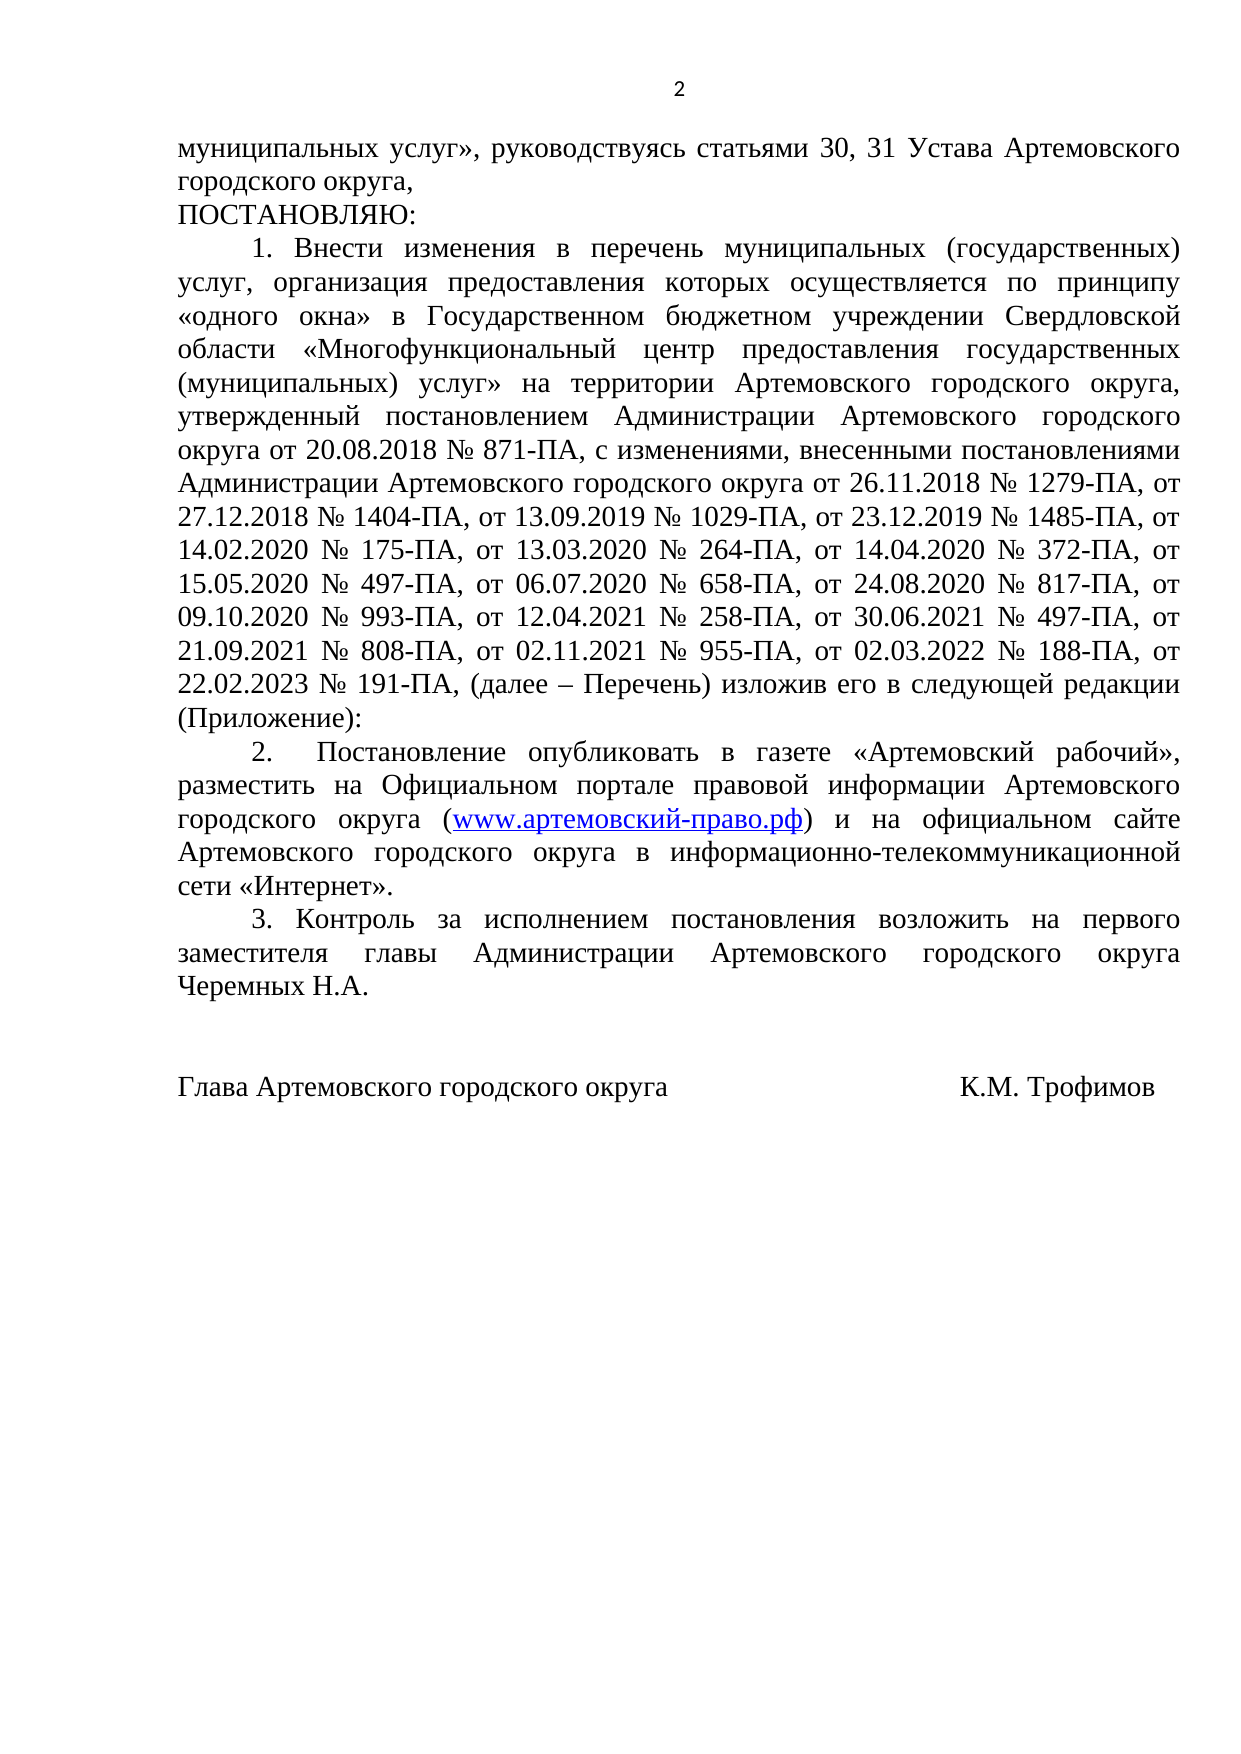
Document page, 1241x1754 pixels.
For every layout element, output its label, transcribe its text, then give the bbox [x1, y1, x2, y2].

text ПОСТАНОВЛЯЮ: [177, 197, 1181, 231]
text 1. Внести изменения в перечень муниципальных (государственных) услуг, организация предоставления которых осуществляется по принципу «одного окна» в Государственном бюджетном учреждении Свердловской области «Многофункциональный центр предоставления государственных (муниципальных) услуг» на территории Артемовского городского округа, утвержденный постановлением Администрации Артемовского городского округа от 20.08.2018 № 871-ПА, с изменениями, внесенными постановлениями Администрации Артемовского городского округа от 26.11.2018 № 1279-ПА, от 27.12.2018 № 1404-ПА, от 13.09.2019 № 1029-ПА, от 23.12.2019 № 1485-ПА, от 14.02.2020 № 175-ПА, от 13.03.2020 № 264-ПА, от 14.04.2020 № 372-ПА, от 15.05.2020 № 497-ПА, от 06.07.2020 № 658-ПА, от 24.08.2020 № 817-ПА, от 09.10.2020 № 993-ПА, от 12.04.2021 № 258-ПА, от 30.06.2021 № 497-ПА, от 21.09.2021 № 808-ПА, от 02.11.2021 № 955-ПА, от 02.03.2022 № 188-ПА, от 22.02.2023 № 191-ПА, (далее – Перечень) изложив его в следующей редакции (Приложение): [177, 231, 1181, 734]
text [177, 130, 1181, 197]
text 3. Контроль за исполнением постановления возложить на первого заместителя главы Администрации Артемовского городского округа Черемных Н.А. [177, 901, 1181, 1002]
text 2. Постановление опубликовать в газете «Артемовский рабочий», разместить на Официальном портале правовой информации Артемовского городского округа (www.артемовский-право.рф) и на официальном сайте Артемовского городского округа в информационно-телекоммуникационной сети «Интернет». [177, 734, 1181, 901]
text Глава Артемовского городского округа К.М. Трофимов [177, 1069, 1181, 1103]
